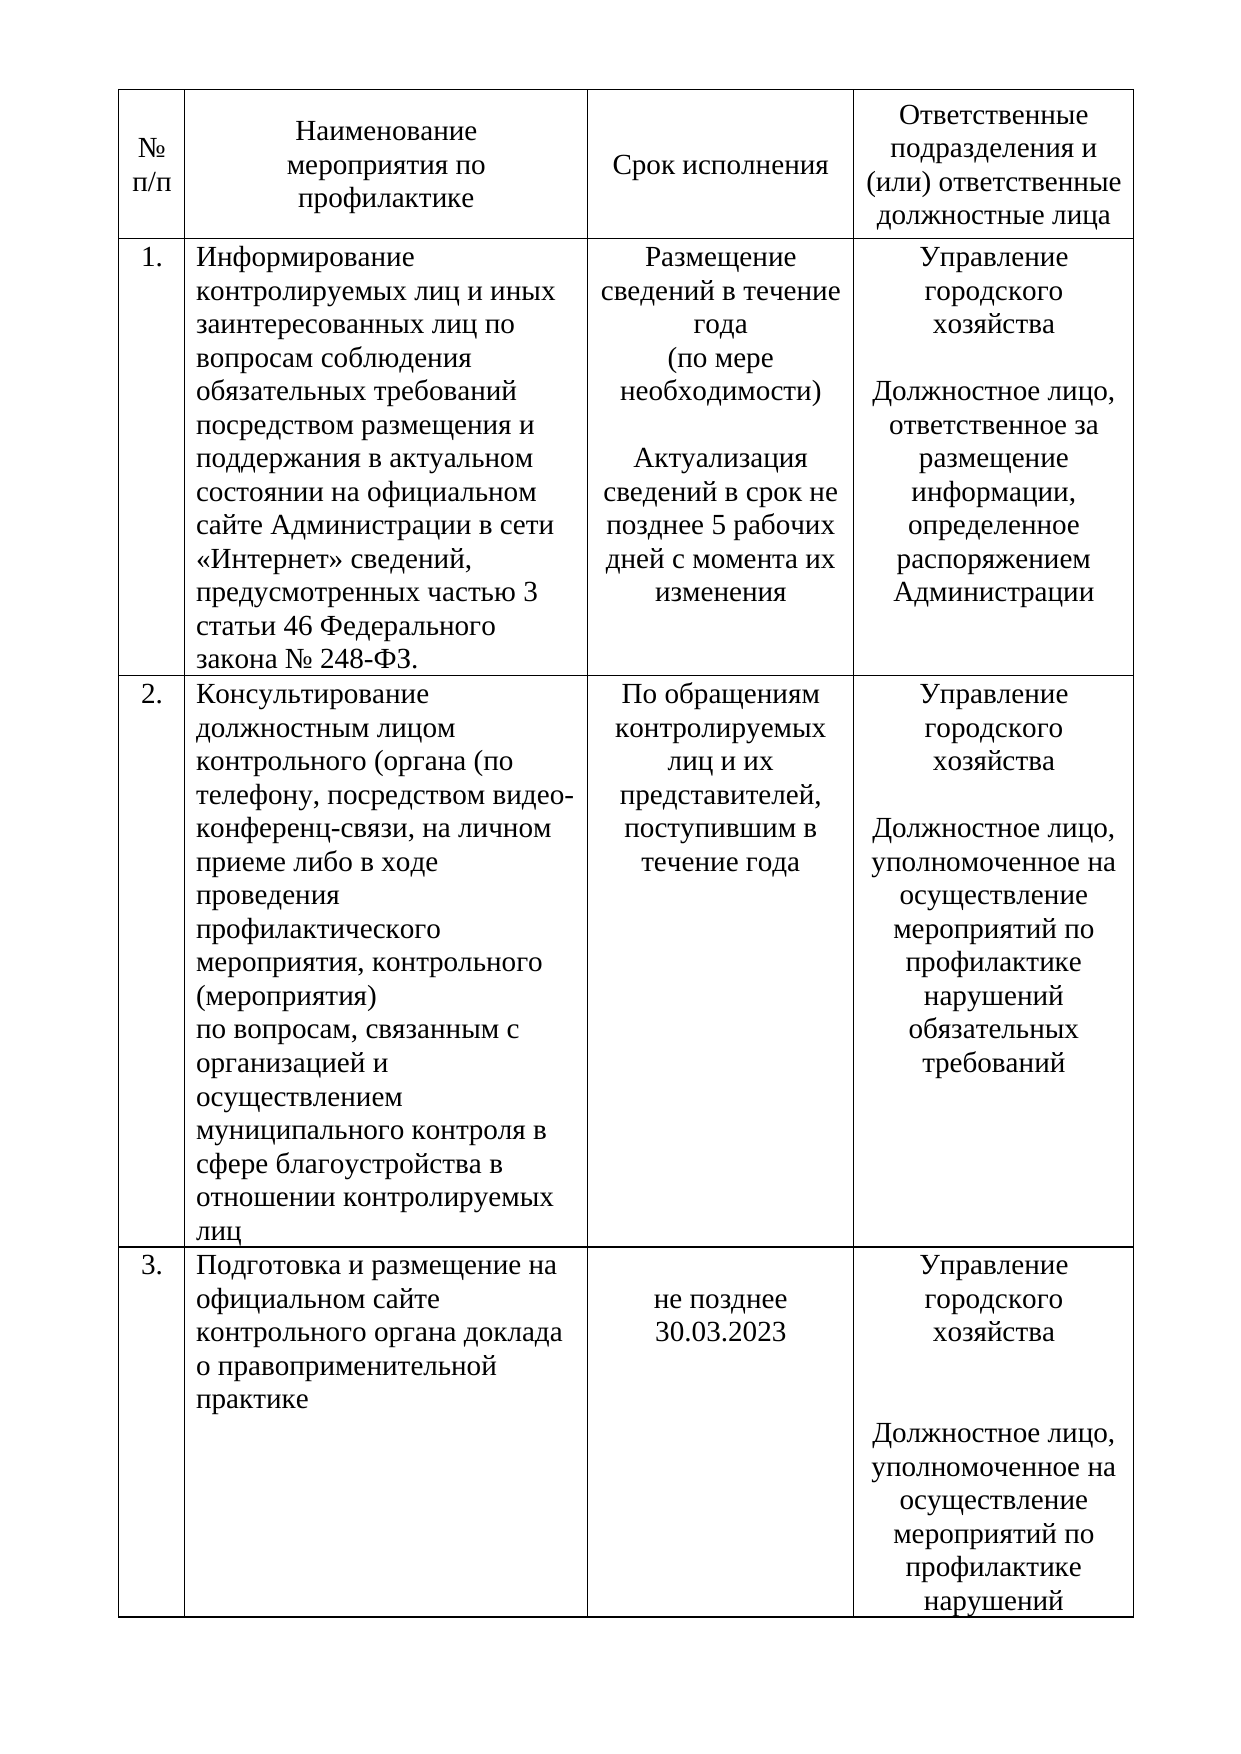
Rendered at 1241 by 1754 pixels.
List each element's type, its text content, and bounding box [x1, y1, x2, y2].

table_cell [854, 1248, 1133, 1616]
table_header Наименование мероприятия по профилактике [185, 90, 587, 238]
table_cell По обращениям контролируемых лиц и их представителей, поступившим в течение года [588, 676, 853, 1246]
table_header Срок исполнения [588, 90, 853, 238]
table_header № п/п [119, 90, 184, 238]
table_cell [588, 1248, 853, 1616]
table_cell 2. [119, 676, 184, 1246]
table_cell Информирование контролируемых лиц и иных заинтересованных лиц по вопросам соблюдения обязательных требований посредством размещения и поддержания в актуальном состоянии на официальном сайте Администрации в сети «Интернет» сведений, предусмотренных частью 3 статьи 46 Федерального закона № 248-ФЗ. [185, 239, 587, 675]
table_cell Размещение сведений в течение года (по мере необходимости) Актуализация сведений в срок не позднее 5 рабочих дней с момента их изменения [588, 239, 853, 675]
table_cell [185, 1248, 587, 1616]
table_header Ответственные подразделения и (или) ответственные должностные лица [854, 90, 1133, 238]
table_cell 1. [119, 239, 184, 675]
table_cell 3. [119, 1248, 184, 1616]
table_cell Консультирование должностным лицом контрольного (органа (по телефону, посредством видео-конференц-связи, на личном приеме либо в ходе проведения профилактического мероприятия, контрольного (мероприятия) по вопросам, связанным с организацией и осуществлением муниципального контроля в сфере благоустройства в отношении контролируемых лиц [185, 676, 587, 1246]
table_cell Управление городского хозяйства Должностное лицо, ответственное за размещение информации, определенное распоряжением Администрации [854, 239, 1133, 675]
table_cell Управление городского хозяйства Должностное лицо, уполномоченное на осуществление мероприятий по профилактике нарушений обязательных требований [854, 676, 1133, 1246]
